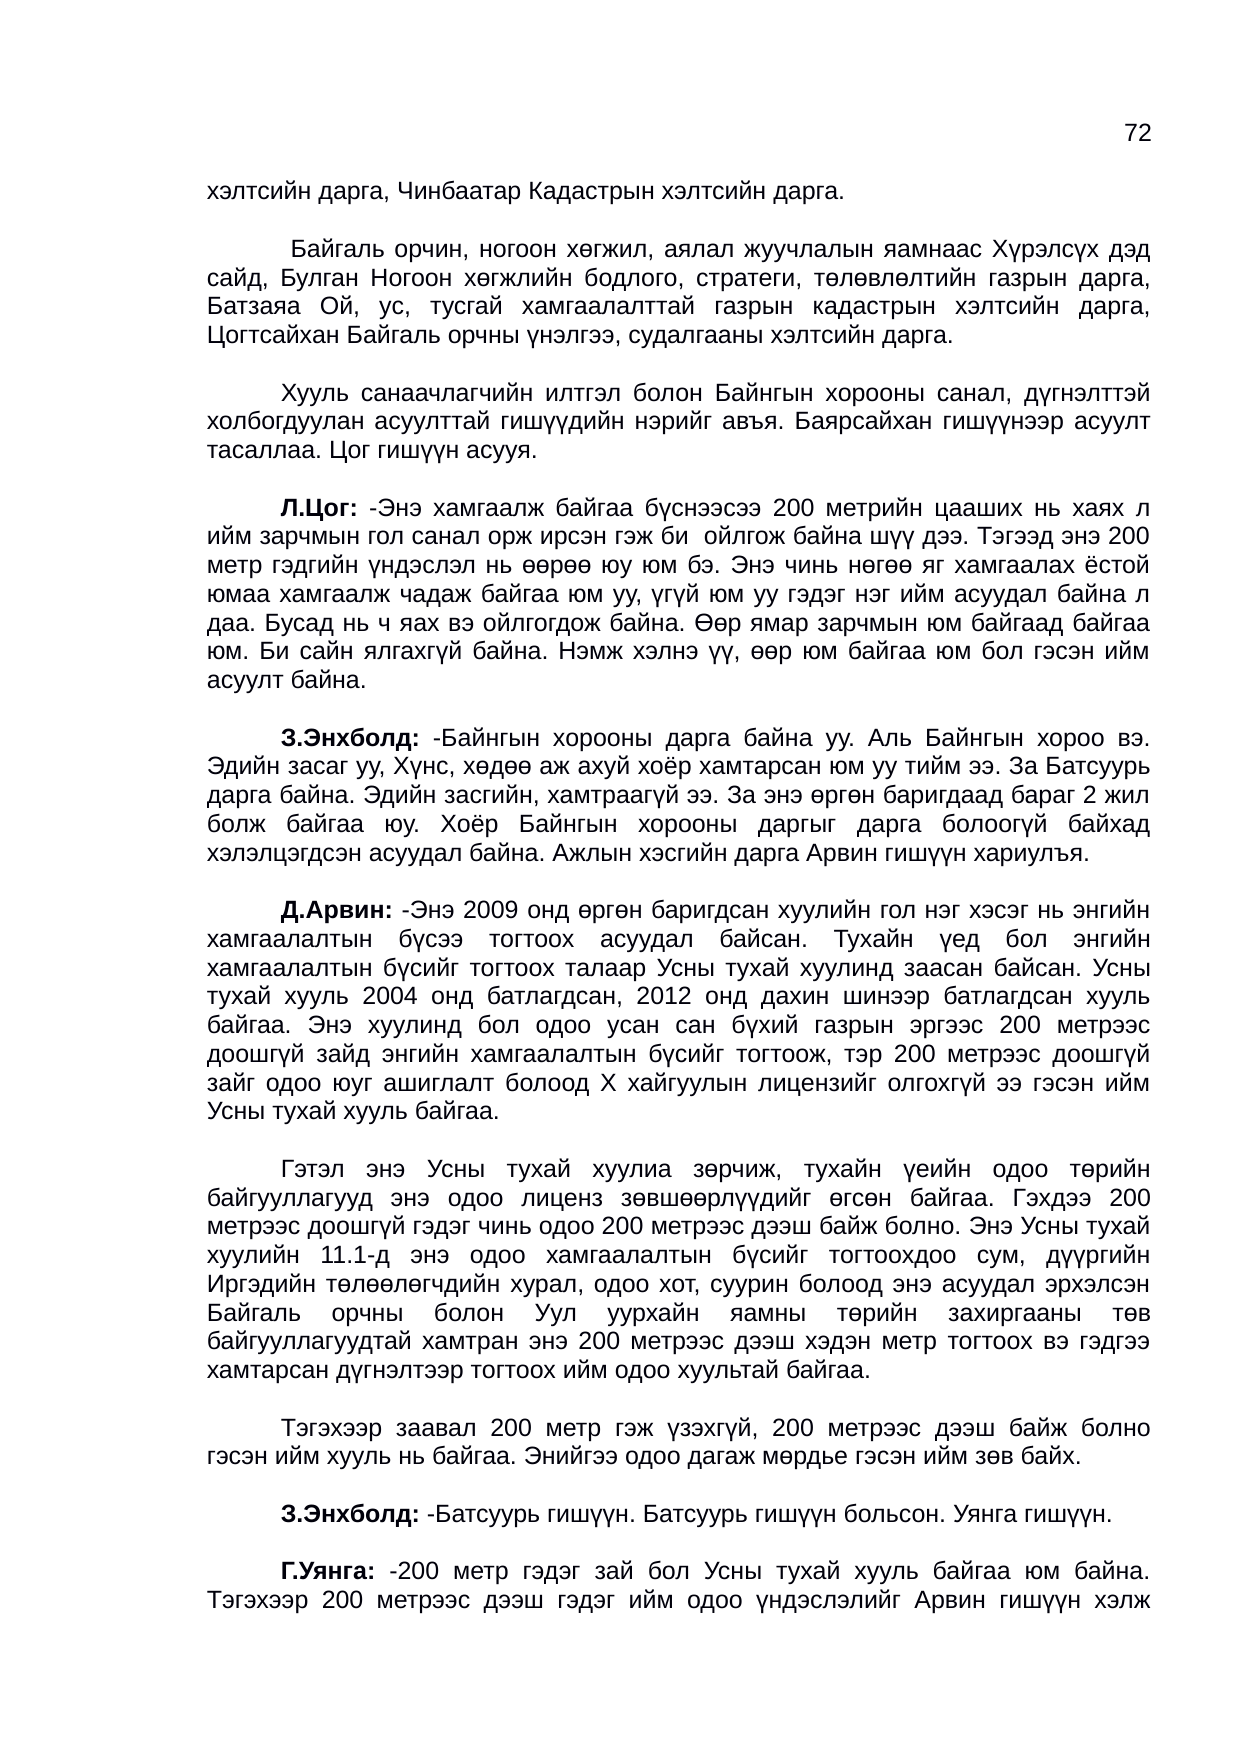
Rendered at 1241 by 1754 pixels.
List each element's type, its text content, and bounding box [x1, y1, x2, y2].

text Хууль санаачлагчийн илтгэл болон Байнгын хорооны санал, дүгнэлттэй холбогдуулан асуулттай гишүүдийн нэрийг авъя. Баярсайхан гишүүнээр асуулт тасаллаа. Цог гишүүн асууя. [207, 378, 1152, 464]
text Д.Арвин: -Энэ 2009 онд өргөн баригдсан хуулийн гол нэг хэсэг нь энгийн хамгаалалтын бүсээ тогтоох асуудал байсан. Тухайн үед бол энгийн хамгаалалтын бүсийг тогтоох талаар Усны тухай хуулинд заасан байсан. Усны тухай хууль 2004 онд батлагдсан, 2012 онд дахин шинээр батлагдсан хууль байгаа. Энэ хуулинд бол одоо усан сан бүхий газрын эргээс 200 метрээс доошгүй зайд энгийн хамгаалалтын бүсийг тогтоож, тэр 200 метрээс доошгүй зайг одоо юуг ашиглалт болоод Х хайгуулын лицензийг олгохгүй ээ гэсэн ийм Усны тухай хууль байгаа. [207, 895, 1152, 1125]
text Тэгэхээр заавал 200 метр гэж үзэхгүй, 200 метрээс дээш байж болно гэсэн ийм хууль нь байгаа. Энийгээ одоо дагаж мөрдье гэсэн ийм зөв байх. [207, 1413, 1152, 1470]
text Байгаль орчин, ногоон хөгжил, аялал жуучлалын яамнаас Хүрэлсүх дэд сайд, Булган Ногоон хөгжлийн бодлого, стратеги, төлөвлөлтийн газрын дарга, Батзаяа Ой, ус, тусгай хамгаалалттай газрын кадастрын хэлтсийн дарга, Цогтсайхан Байгаль орчны үнэлгээ, судалгааны хэлтсийн дарга. [207, 234, 1152, 349]
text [207, 1556, 1152, 1614]
text Л.Цог: -Энэ хамгаалж байгаа бүснээсээ 200 метрийн цааших нь хаях л ийм зарчмын гол санал орж ирсэн гэж би ойлгож байна шүү дээ. Тэгээд энэ 200 метр гэдгийн үндэслэл нь өөрөө юу юм бэ. Энэ чинь нөгөө яг хамгаалах ёстой юмаа хамгаалж чадаж байгаа юм уу, үгүй юм уу гэдэг нэг ийм асуудал байна л даа. Бусад нь ч яах вэ ойлгогдож байна. Өөр ямар зарчмын юм байгаад байгаа юм. Би сайн ялгахгүй байна. Нэмж хэлнэ үү, өөр юм байгаа юм бол гэсэн ийм асуулт байна. [207, 493, 1152, 694]
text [207, 176, 1152, 205]
text З.Энхболд: -Байнгын хорооны дарга байна уу. Аль Байнгын хороо вэ. Эдийн засаг уу, Хүнс, хөдөө аж ахуй хоёр хамтарсан юм уу тийм ээ. За Батсуурь дарга байна. Эдийн засгийн, хамтраагүй ээ. За энэ өргөн баригдаад бараг 2 жил болж байгаа юу. Хоёр Байнгын хорооны даргыг дарга болоогүй байхад хэлэлцэгдсэн асуудал байна. Ажлын хэсгийн дарга Арвин гишүүн хариулъя. [207, 723, 1152, 866]
text З.Энхболд: -Батсуурь гишүүн. Батсуурь гишүүн больсон. Уянга гишүүн. [207, 1499, 1152, 1528]
text Гэтэл энэ Усны тухай хуулиа зөрчиж, тухайн үеийн одоо төрийн байгууллагууд энэ одоо лиценз зөвшөөрлүүдийг өгсөн байгаа. Гэхдээ 200 метрээс доошгүй гэдэг чинь одоо 200 метрээс дээш байж болно. Энэ Усны тухай хуулийн 11.1-д энэ одоо хамгаалалтын бүсийг тогтоохдоо сум, дүүргийн Иргэдийн төлөөлөгчдийн хурал, одоо хот, суурин болоод энэ асуудал эрхэлсэн Байгаль орчны болон Уул уурхайн яамны төрийн захиргааны төв байгууллагуудтай хамтран энэ 200 метрээс дээш хэдэн метр тогтоох вэ гэдгээ хамтарсан дүгнэлтээр тогтоох ийм одоо хуультай байгаа. [207, 1154, 1152, 1384]
